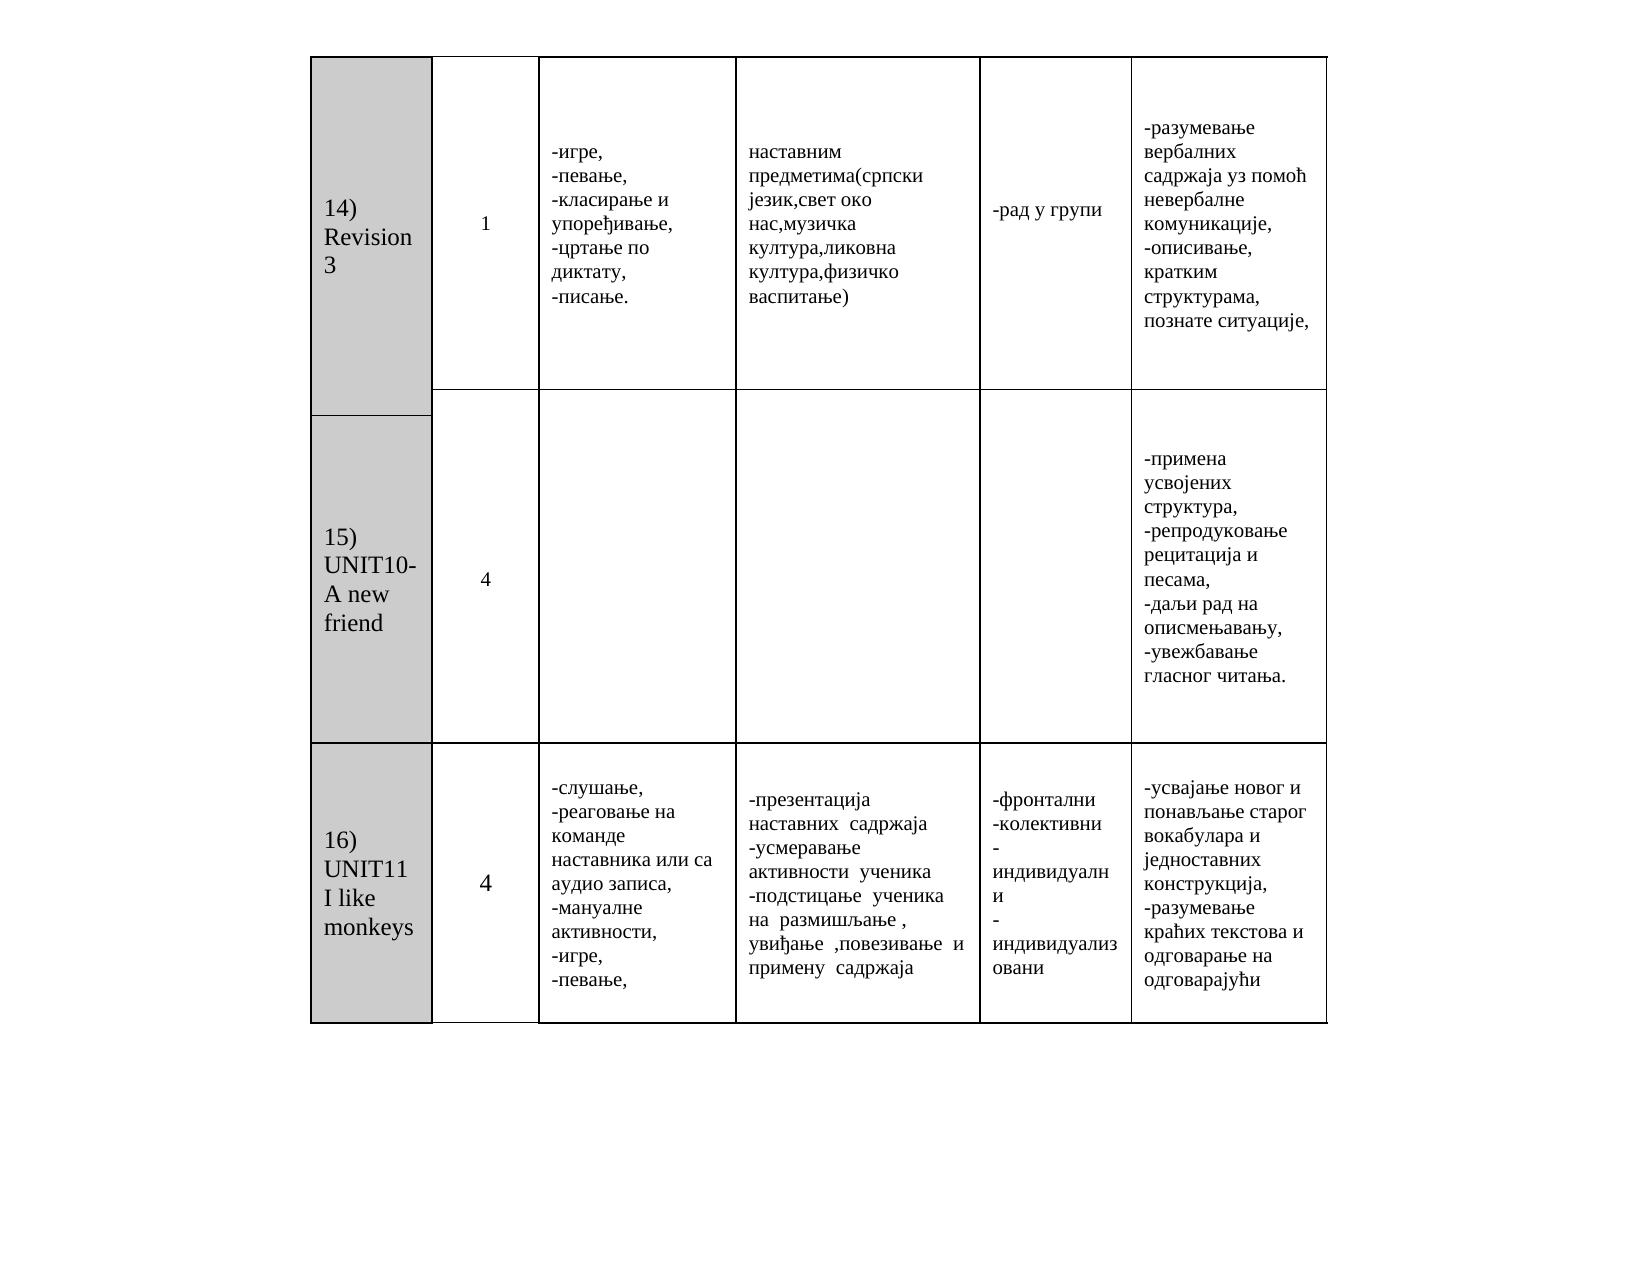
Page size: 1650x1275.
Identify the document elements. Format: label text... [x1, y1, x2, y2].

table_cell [737, 744, 979, 1022]
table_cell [981, 58, 1131, 389]
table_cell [737, 58, 979, 389]
table_cell [540, 390, 735, 742]
table_cell 1 [433, 57, 538, 389]
table_cell -примена усвојених структура, -репродуковање рецитација и песама, -даљи рад на описмењавању, -увежбавање гласног читања. [1132, 390, 1326, 742]
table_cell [540, 58, 735, 389]
table_cell [433, 390, 538, 415]
table_cell 4 [433, 744, 538, 1022]
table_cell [981, 744, 1131, 1022]
table_cell 15) UNIT10-A new friend [312, 416, 431, 742]
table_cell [1132, 58, 1326, 389]
table_cell 14) Revision 3 [312, 58, 431, 415]
table_cell [737, 390, 979, 742]
table_cell 4 [433, 415, 538, 742]
table_cell 16) UNIT11 I like monkeys [312, 744, 431, 1022]
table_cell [1132, 744, 1326, 1022]
table_cell [981, 390, 1131, 742]
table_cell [540, 744, 735, 1022]
